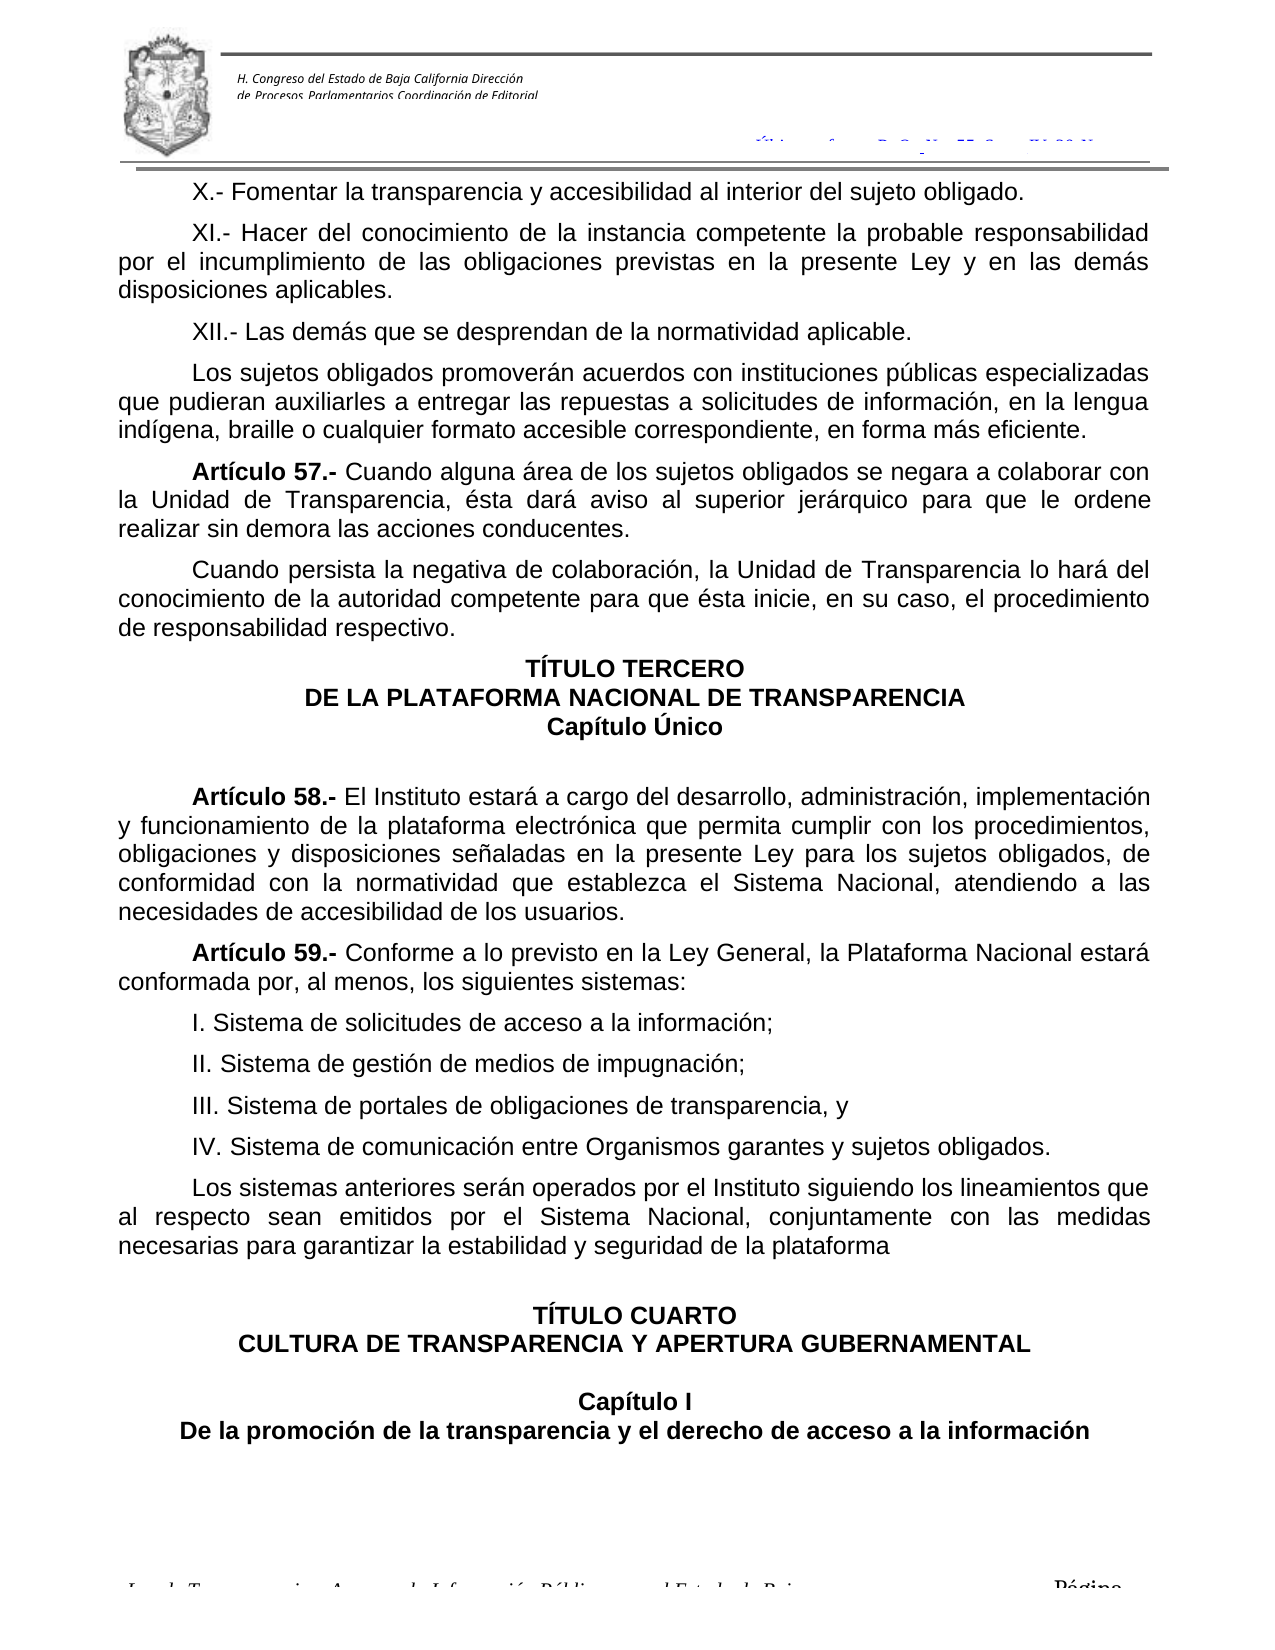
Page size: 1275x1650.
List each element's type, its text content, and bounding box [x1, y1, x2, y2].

text Capítulo Único [121, 712, 1149, 741]
text Los sujetos obligados promoverán acuerdos con instituciones públicas especializadas que pudieran auxiliarles a entregar las repuestas a solicitudes de información, en la lengua indígena, braille o cualquier formato accesible correspondiente, en forma más eficiente. [118, 358, 1151, 444]
list Sistema de gestión de medios de impugnación; [192, 1049, 1164, 1078]
text Artículo 59.- Conforme a lo previsto en la Ley General, la Plataforma Nacional estará conformada por, al menos, los siguientes sistemas: [118, 938, 1151, 996]
text XI.- Hacer del conocimiento de la instancia competente la probable responsabilidad por el incumplimiento de las obligaciones previstas en la presente Ley y en las demás disposiciones aplicables. [118, 218, 1151, 304]
list Sistema de comunicación entre Organismos garantes y sujetos obligados. [192, 1132, 1164, 1161]
text CULTURA DE TRANSPARENCIA Y APERTURA GUBERNAMENTAL [121, 1329, 1148, 1358]
text XII.- Las demás que se desprendan de la normatividad aplicable. [192, 317, 1164, 345]
subtitle TÍTULO TERCERO [121, 654, 1149, 683]
list Sistema de portales de obligaciones de transparencia, y [192, 1091, 1164, 1119]
text Artículo 58.- El Instituto estará a cargo del desarrollo, administración, implementación y funcionamiento de la plataforma electrónica que permita cumplir con los procedimientos, obligaciones y disposiciones señaladas en la presente Ley para los sujetos obligados, de conformidad con la normatividad que establezca el Sistema Nacional, atendiendo a las necesidades de accesibilidad de los usuarios. [118, 782, 1152, 926]
text Artículo 57.- Cuando alguna área de los sujetos obligados se negara a colaborar con la Unidad de Transparencia, ésta dará aviso al superior jerárquico para que le ordene realizar sin demora las acciones conducentes. [118, 457, 1151, 543]
list Sistema de solicitudes de acceso a la información; [192, 1008, 1164, 1037]
text Capítulo I [121, 1387, 1149, 1416]
text Cuando persista la negativa de colaboración, la Unidad de Transparencia lo hará del conocimiento de la autoridad competente para que ésta inicie, en su caso, el procedimiento de responsabilidad respectivo. [118, 556, 1152, 642]
text X.- Fomentar la transparencia y accesibilidad al interior del sujeto obligado. [192, 177, 1164, 205]
text Los sistemas anteriores serán operados por el Instituto siguiendo los lineamientos que al respecto sean emitidos por el Sistema Nacional, conjuntamente con las medidas necesarias para garantizar la estabilidad y seguridad de la plataforma [118, 1173, 1151, 1259]
text DE LA PLATAFORMA NACIONAL DE TRANSPARENCIA [121, 683, 1149, 712]
picture [123, 27, 213, 159]
subtitle TÍTULO CUARTO [121, 1301, 1149, 1329]
text De la promoción de la transparencia y el derecho de acceso a la información [121, 1416, 1149, 1444]
